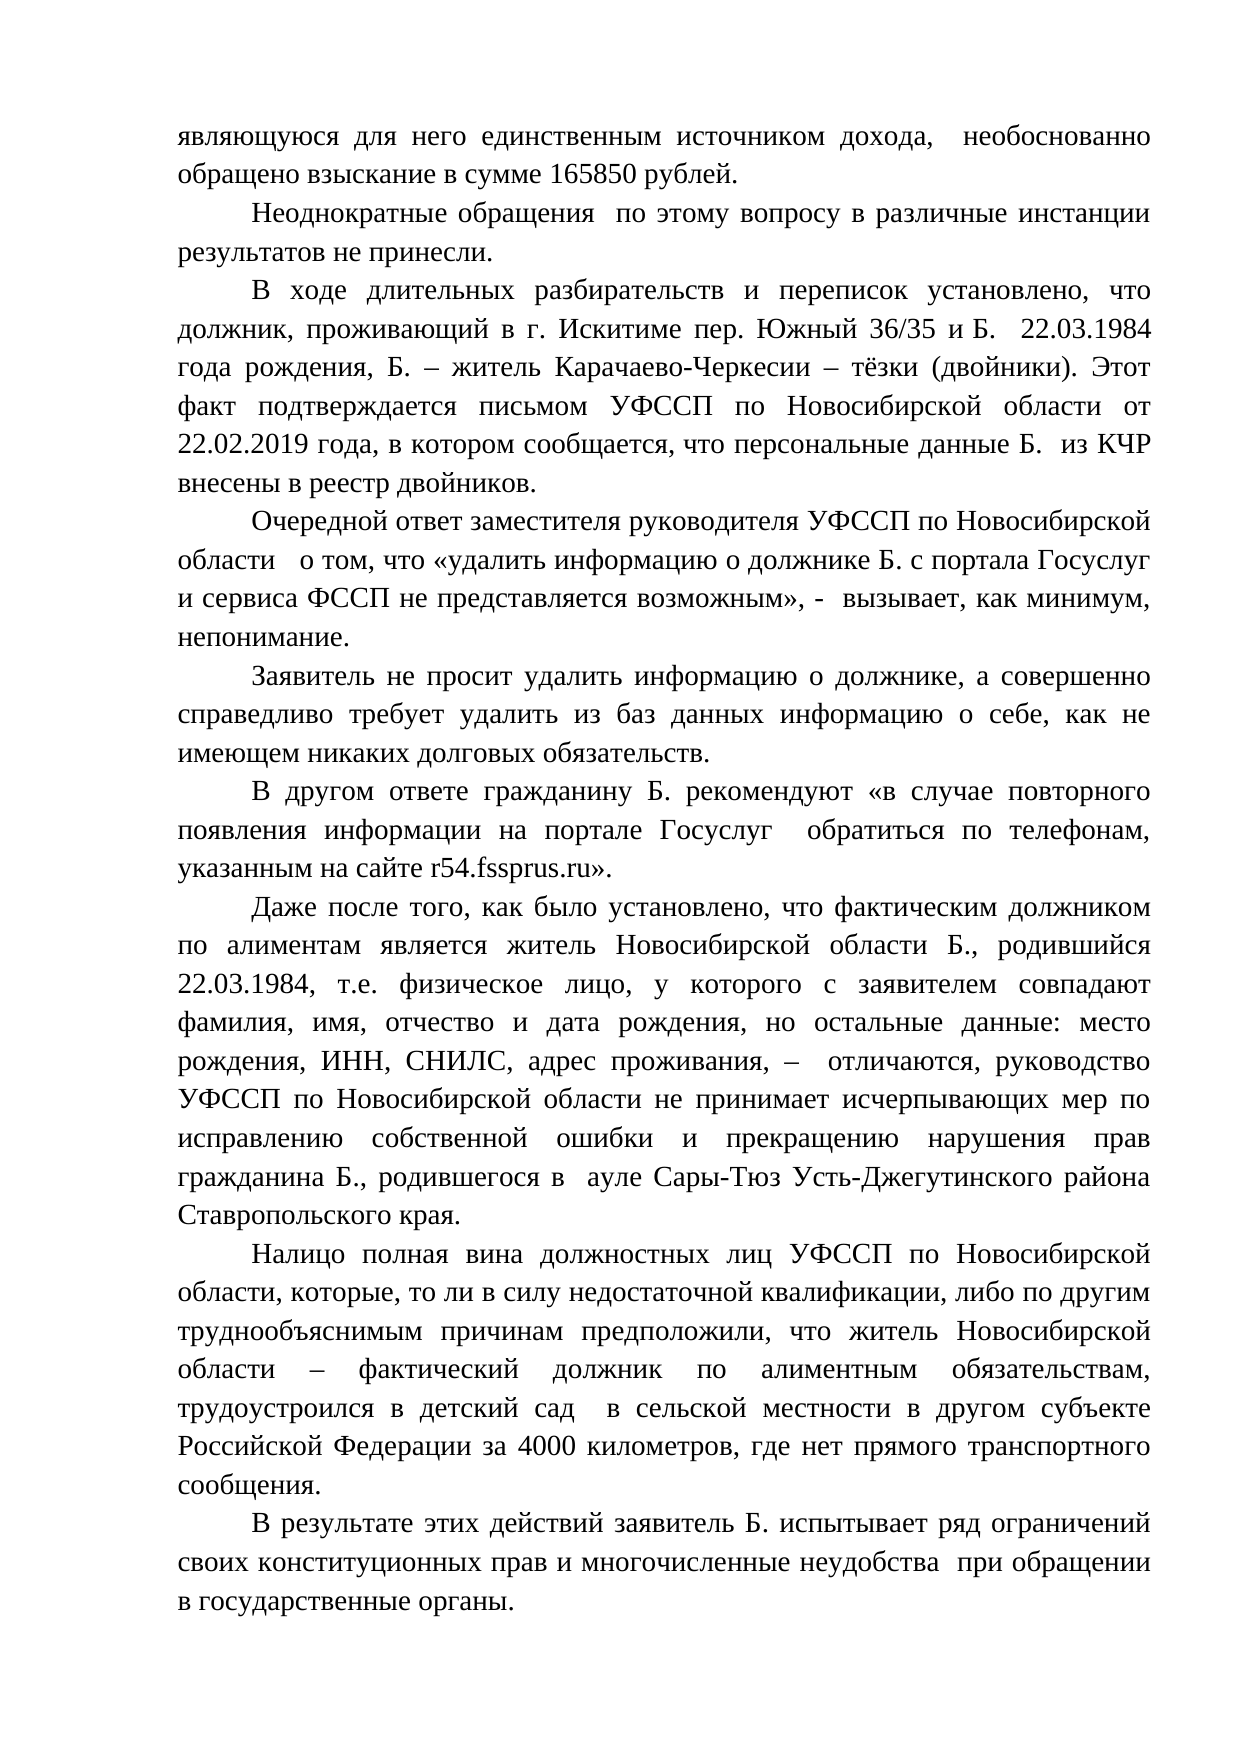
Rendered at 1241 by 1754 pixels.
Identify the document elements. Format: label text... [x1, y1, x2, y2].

text В другом ответе гражданину Б. рекомендуют «в случае повторного появления информации на портале Госуслуг обратиться по телефонам, указанным на сайте r54.fssprus.ru». [177, 773, 1152, 884]
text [177, 118, 1152, 190]
text Налицо полная вина должностных лиц УФССП по Новосибирской области, которые, то ли в силу недостаточной квалификации, либо по другим труднообъяснимым причинам предположили, что житель Новосибирской области – фактический должник по алиментным обязательствам, трудоустроился в детский сад в сельской местности в другом субъекте Российской Федерации за 4000 километров, где нет прямого транспортного сообщения. [177, 1236, 1152, 1501]
text В результате этих действий заявитель Б. испытывает ряд ограничений своих конституционных прав и многочисленные неудобства при обращении в государственные органы. [177, 1506, 1152, 1616]
text Заявитель не просит удалить информацию о должнике, а совершенно справедливо требует удалить из баз данных информацию о себе, как не имеющем никаких долговых обязательств. [177, 658, 1152, 768]
text Очередной ответ заместителя руководителя УФССП по Новосибирской области о том, что «удалить информацию о должнике Б. с портала Госуслуг и сервиса ФССП не представляется возможным», - вызывает, как минимум, непонимание. [177, 503, 1152, 653]
text В ходе длительных разбирательств и переписок установлено, что должник, проживающий в г. Искитиме пер. Южный 36/35 и Б. 22.03.1984 года рождения, Б. – житель Карачаево-Черкесии – тёзки (двойники). Этот факт подтверждается письмом УФССП по Новосибирской области от 22.02.2019 года, в котором сообщается, что персональные данные Б. из КЧР внесены в реестр двойников. [177, 272, 1152, 498]
text Даже после того, как было установлено, что фактическим должником по алиментам является житель Новосибирской области Б., родившийся 22.03.1984, т.е. физическое лицо, у которого с заявителем совпадают фамилия, имя, отчество и дата рождения, но остальные данные: место рождения, ИНН, СНИЛС, адрес проживания, – отличаются, руководство УФССП по Новосибирской области не принимает исчерпывающих мер по исправлению собственной ошибки и прекращению нарушения прав гражданина Б., родившегося в ауле Сары-Тюз Усть-Джегутинского района Ставропольского края. [177, 889, 1152, 1231]
text Неоднократные обращения по этому вопросу в различные инстанции результатов не принесли. [177, 195, 1152, 267]
